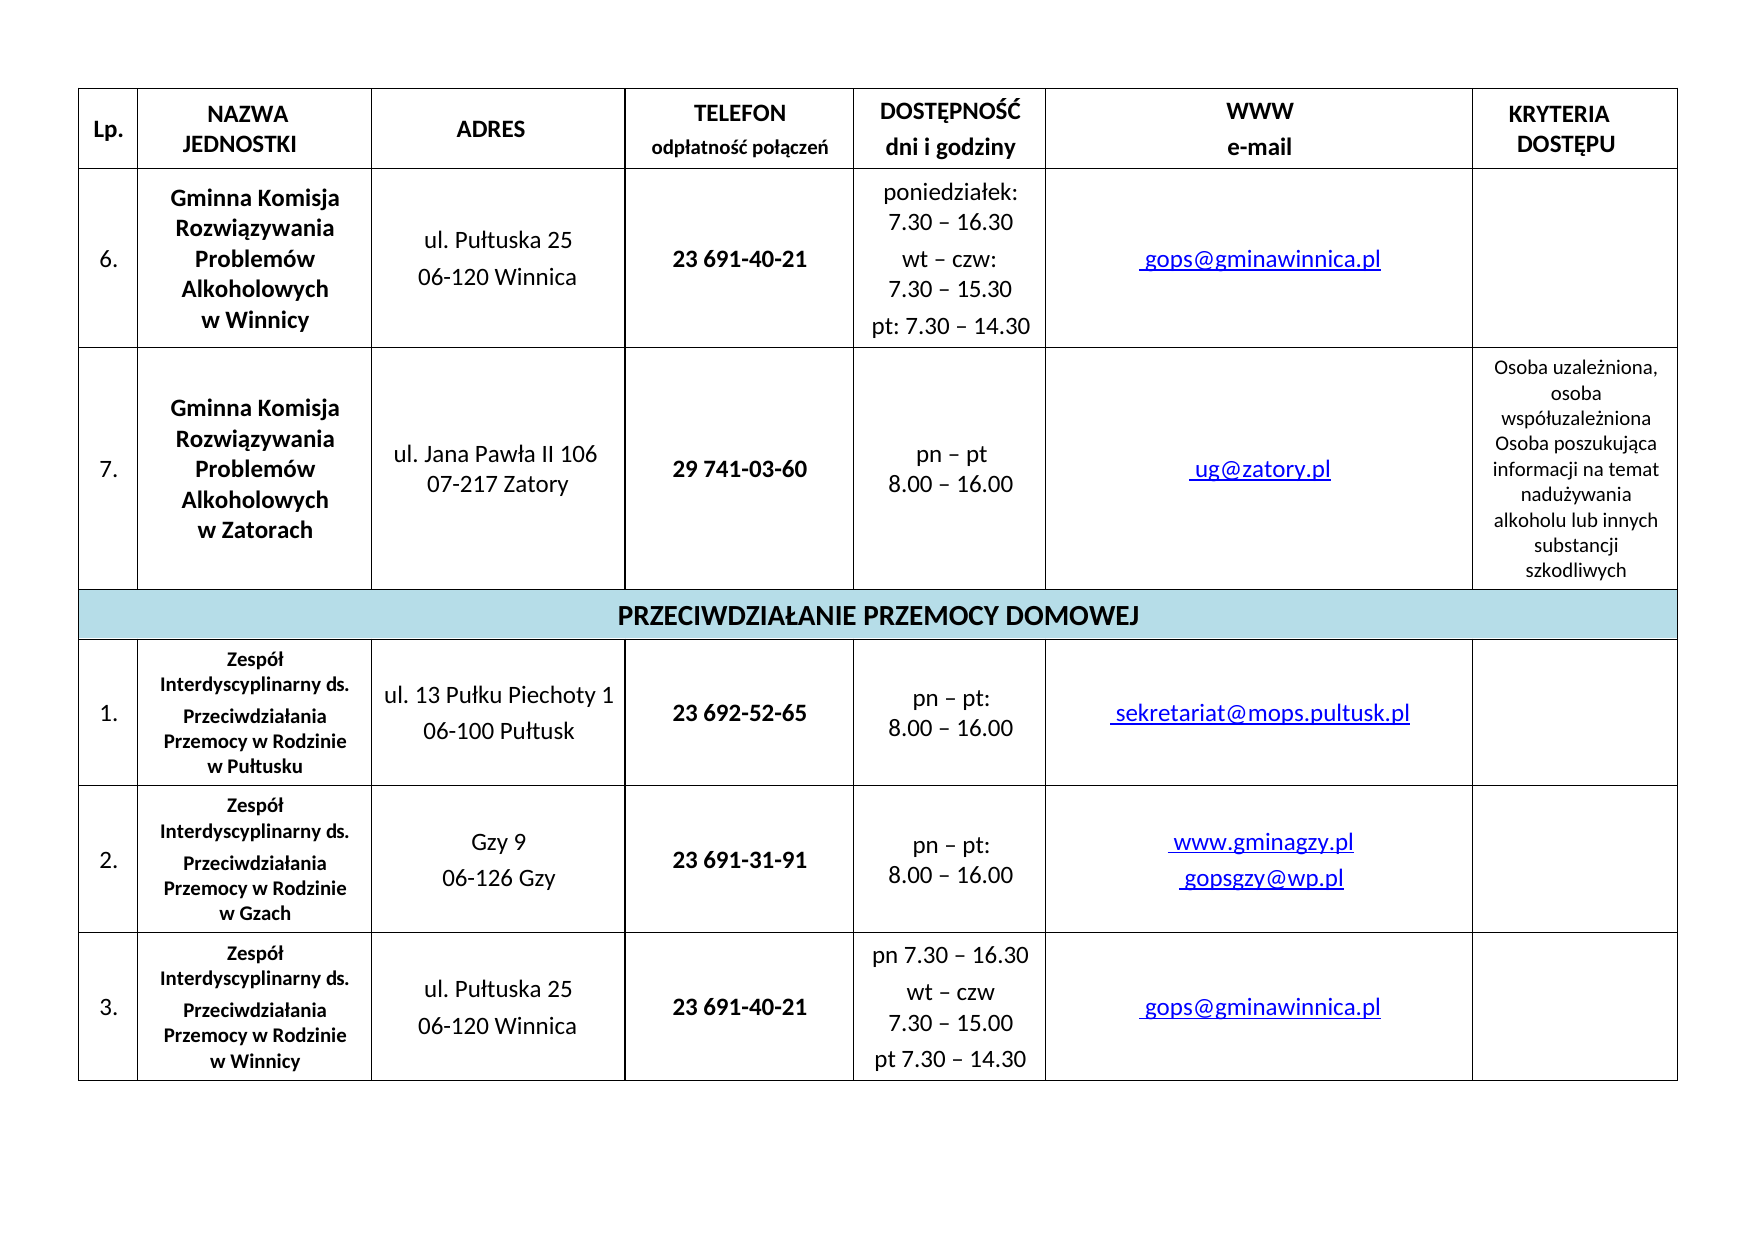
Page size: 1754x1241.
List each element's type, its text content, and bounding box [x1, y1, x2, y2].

table_cell KRYTERIA DOSTĘPU [1473, 89, 1677, 168]
table_cell [1473, 640, 1677, 785]
table_cell PRZECIWDZIAŁANIE PRZEMOCY DOMOWEJ [79, 590, 1677, 638]
table_cell pn – pt: 8.00 – 16.00 [854, 786, 1045, 932]
table_cell poniedziałek: 7.30 – 16.30 wt – czw: 7.30 – 15.30 pt: 7.30 – 14.30 [854, 169, 1045, 347]
table_cell 23 691-40-21 [626, 933, 853, 1080]
table_cell ul. Pułtuska 25 06-120 Winnica [372, 933, 624, 1080]
table_cell Lp. [79, 89, 137, 168]
table_cell [1473, 933, 1677, 1080]
table_cell pn 7.30 – 16.30 wt – czw 7.30 – 15.00 pt 7.30 – 14.30 [854, 933, 1045, 1080]
table_cell 2. [79, 786, 137, 932]
table_cell www.gminagzy.pl gopsgzy@wp.pl [1046, 786, 1472, 932]
table_cell 29 741-03-60 [626, 348, 853, 589]
table_cell Zespół Interdyscyplinarny ds. Przeciwdziałania Przemocy w Rodzinie w Pułtusku [138, 640, 371, 785]
table_cell Osoba uzależniona, osoba współuzależniona Osoba poszukująca informacji na temat nadużywania alkoholu lub innych substancji szkodliwych [1473, 348, 1677, 589]
table_cell NAZWA JEDNOSTKI [138, 89, 371, 168]
table_cell 3. [79, 933, 137, 1080]
table_cell [1473, 169, 1677, 347]
table_cell 6. [79, 169, 137, 347]
table_cell ADRES [372, 89, 624, 168]
table_cell 23 691-31-91 [626, 786, 853, 932]
table_cell Gzy 9 06-126 Gzy [372, 786, 624, 932]
table_cell ul. 13 Pułku Piechoty 1 06-100 Pułtusk [372, 640, 624, 785]
table_cell Zespół Interdyscyplinarny ds. Przeciwdziałania Przemocy w Rodzinie w Winnicy [138, 933, 371, 1080]
table_cell pn – pt 8.00 – 16.00 [854, 348, 1045, 589]
table_cell pn – pt: 8.00 – 16.00 [854, 640, 1045, 785]
table_cell sekretariat@mops.pultusk.pl [1046, 640, 1472, 785]
table_cell ul. Pułtuska 25 06-120 Winnica [372, 169, 624, 347]
table_cell Gminna Komisja Rozwiązywania Problemów Alkoholowych w Winnicy [138, 169, 371, 347]
table_cell 7. [79, 348, 137, 589]
table_cell 23 692-52-65 [626, 640, 853, 785]
table_cell ul. Jana Pawła II 106 07-217 Zatory [372, 348, 624, 589]
table_cell 1. [79, 640, 137, 785]
table_cell WWW e-mail [1046, 89, 1472, 168]
table_cell Gminna Komisja Rozwiązywania Problemów Alkoholowych w Zatorach [138, 348, 371, 589]
table_cell DOSTĘPNOŚĆ dni i godziny [854, 89, 1045, 168]
table_cell TELEFON odpłatność połączeń [626, 89, 853, 168]
table_cell 23 691-40-21 [626, 169, 853, 347]
table_cell [1473, 786, 1677, 932]
table_cell Zespół Interdyscyplinarny ds. Przeciwdziałania Przemocy w Rodzinie w Gzach [138, 786, 371, 932]
table_cell gops@gminawinnica.pl [1046, 169, 1472, 347]
table_cell gops@gminawinnica.pl [1046, 933, 1472, 1080]
table_cell ug@zatory.pl [1046, 348, 1472, 589]
